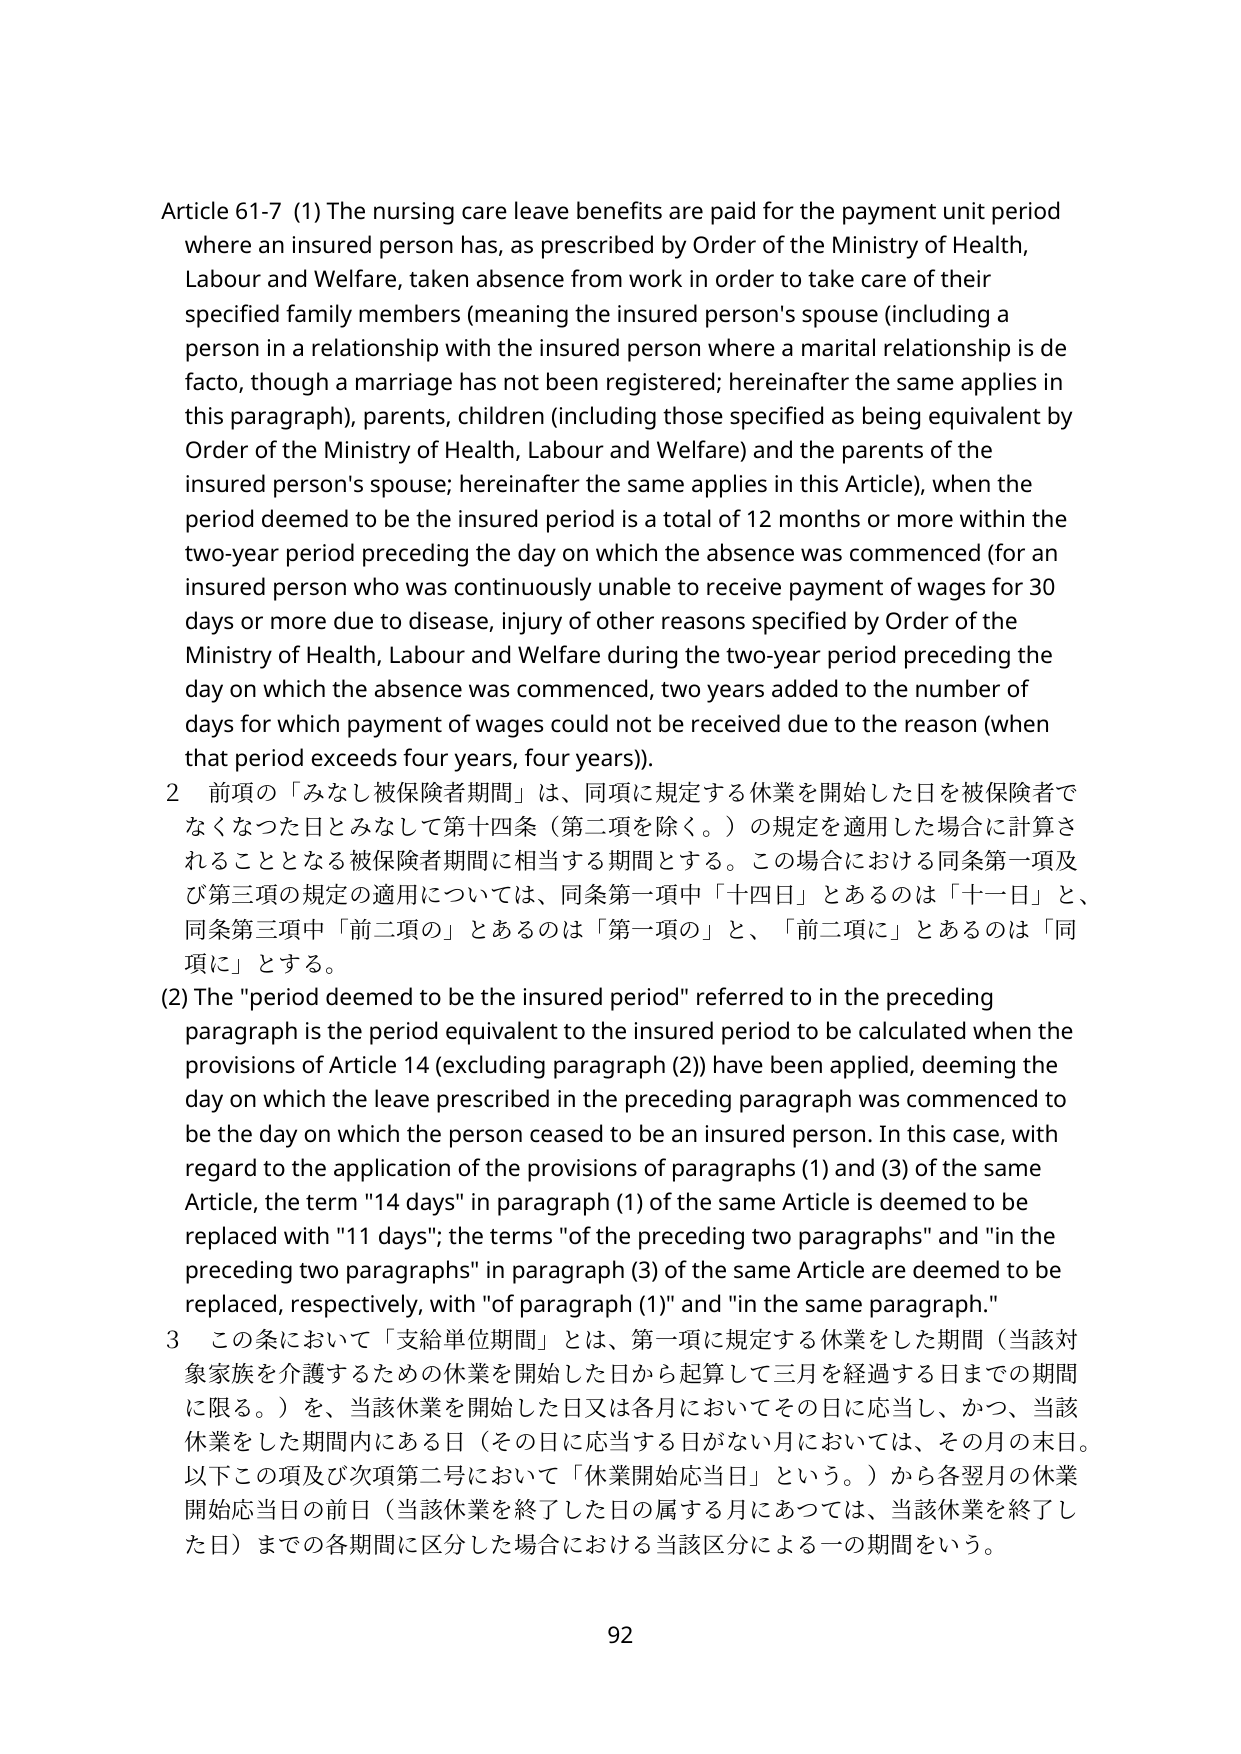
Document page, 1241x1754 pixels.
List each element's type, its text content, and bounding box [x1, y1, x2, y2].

text ２ 前項の「みなし被保険者期間」は、同項に規定する休業を開始した日を被保険者でなくなつた日とみなして第十四条（第二項を除く。）の規定を適用した場合に計算されることとなる被保険者期間に相当する期間とする。この場合における同条第一項及び第三項の規定の適用については、同条第一項中「十四日」とあるのは「十一日」と、同条第三項中「前二項の」とあるのは「第一項の」と、「前二項に」とあるのは「同項に」とする。 [161, 774, 1079, 979]
text (2) The "period deemed to be the insured period" referred to in the preceding paragraph is the period equivalent to the insured period to be calculated when the provisions of Article 14 (excluding paragraph (2)) have been applied, deeming the day on which the leave prescribed in the preceding paragraph was commenced to be the day on which the person ceased to be an insured person. In this case, with regard to the application of the provisions of paragraphs (1) and (3) of the same Article, the term "14 days" in paragraph (1) of the same Article is deemed to be replaced with "11 days"; the terms "of the preceding two paragraphs" and "in the preceding two paragraphs" in paragraph (3) of the same Article are deemed to be replaced, respectively, with "of paragraph (1)" and "in the same paragraph." [161, 979, 1079, 1321]
text ３ この条において「支給単位期間」とは、第一項に規定する休業をした期間（当該対象家族を介護するための休業を開始した日から起算して三月を経過する日までの期間に限る。）を、当該休業を開始した日又は各月においてその日に応当し、かつ、当該休業をした期間内にある日（その日に応当する日がない月においては、その月の末日。以下この項及び次項第二号において「休業開始応当日」という。）から各翌月の休業開始応当日の前日（当該休業を終了した日の属する月にあつては、当該休業を終了した日）までの各期間に区分した場合における当該区分による一の期間をいう。 [161, 1321, 1079, 1560]
text Article 61-7 (1) The nursing care leave benefits are paid for the payment unit period where an insured person has, as prescribed by Order of the Ministry of Health, Labour and Welfare, taken absence from work in order to take care of their specified family members (meaning the insured person's spouse (including a person in a relationship with the insured person where a marital relationship is de facto, though a marriage has not been registered; hereinafter the same applies in this paragraph), parents, children (including those specified as being equivalent by Order of the Ministry of Health, Labour and Welfare) and the parents of the insured person's spouse; hereinafter the same applies in this Article), when the period deemed to be the insured period is a total of 12 months or more within the two-year period preceding the day on which the absence was commenced (for an insured person who was continuously unable to receive payment of wages for 30 days or more due to disease, injury of other reasons specified by Order of the Ministry of Health, Labour and Welfare during the two-year period preceding the day on which the absence was commenced, two years added to the number of days for which payment of wages could not be received due to the reason (when that period exceeds four years, four years)). [161, 194, 1079, 774]
